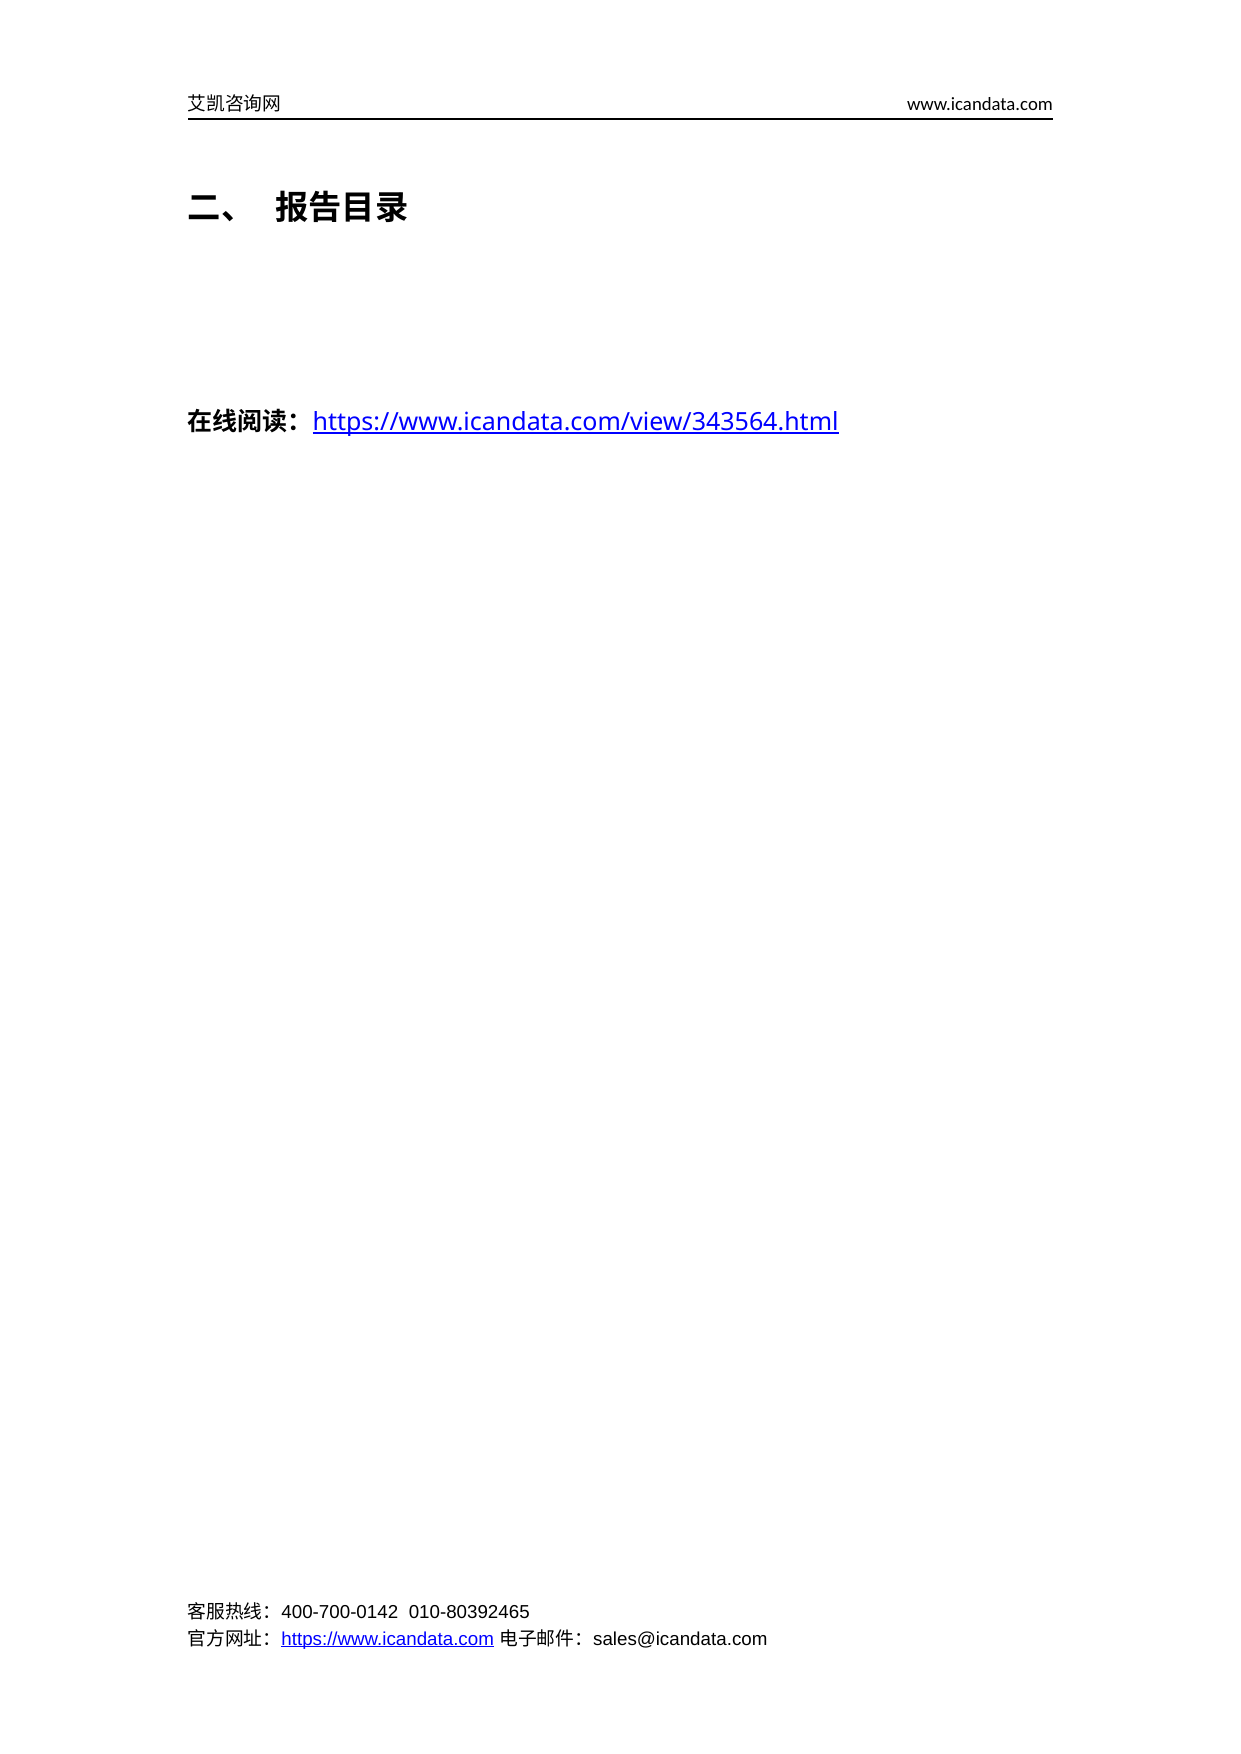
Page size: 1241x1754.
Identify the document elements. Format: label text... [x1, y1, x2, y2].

text 在线阅读：https://www.icandata.com/view/343564.html [187, 387, 1053, 452]
subtitle 报告目录 [187, 172, 1053, 237]
